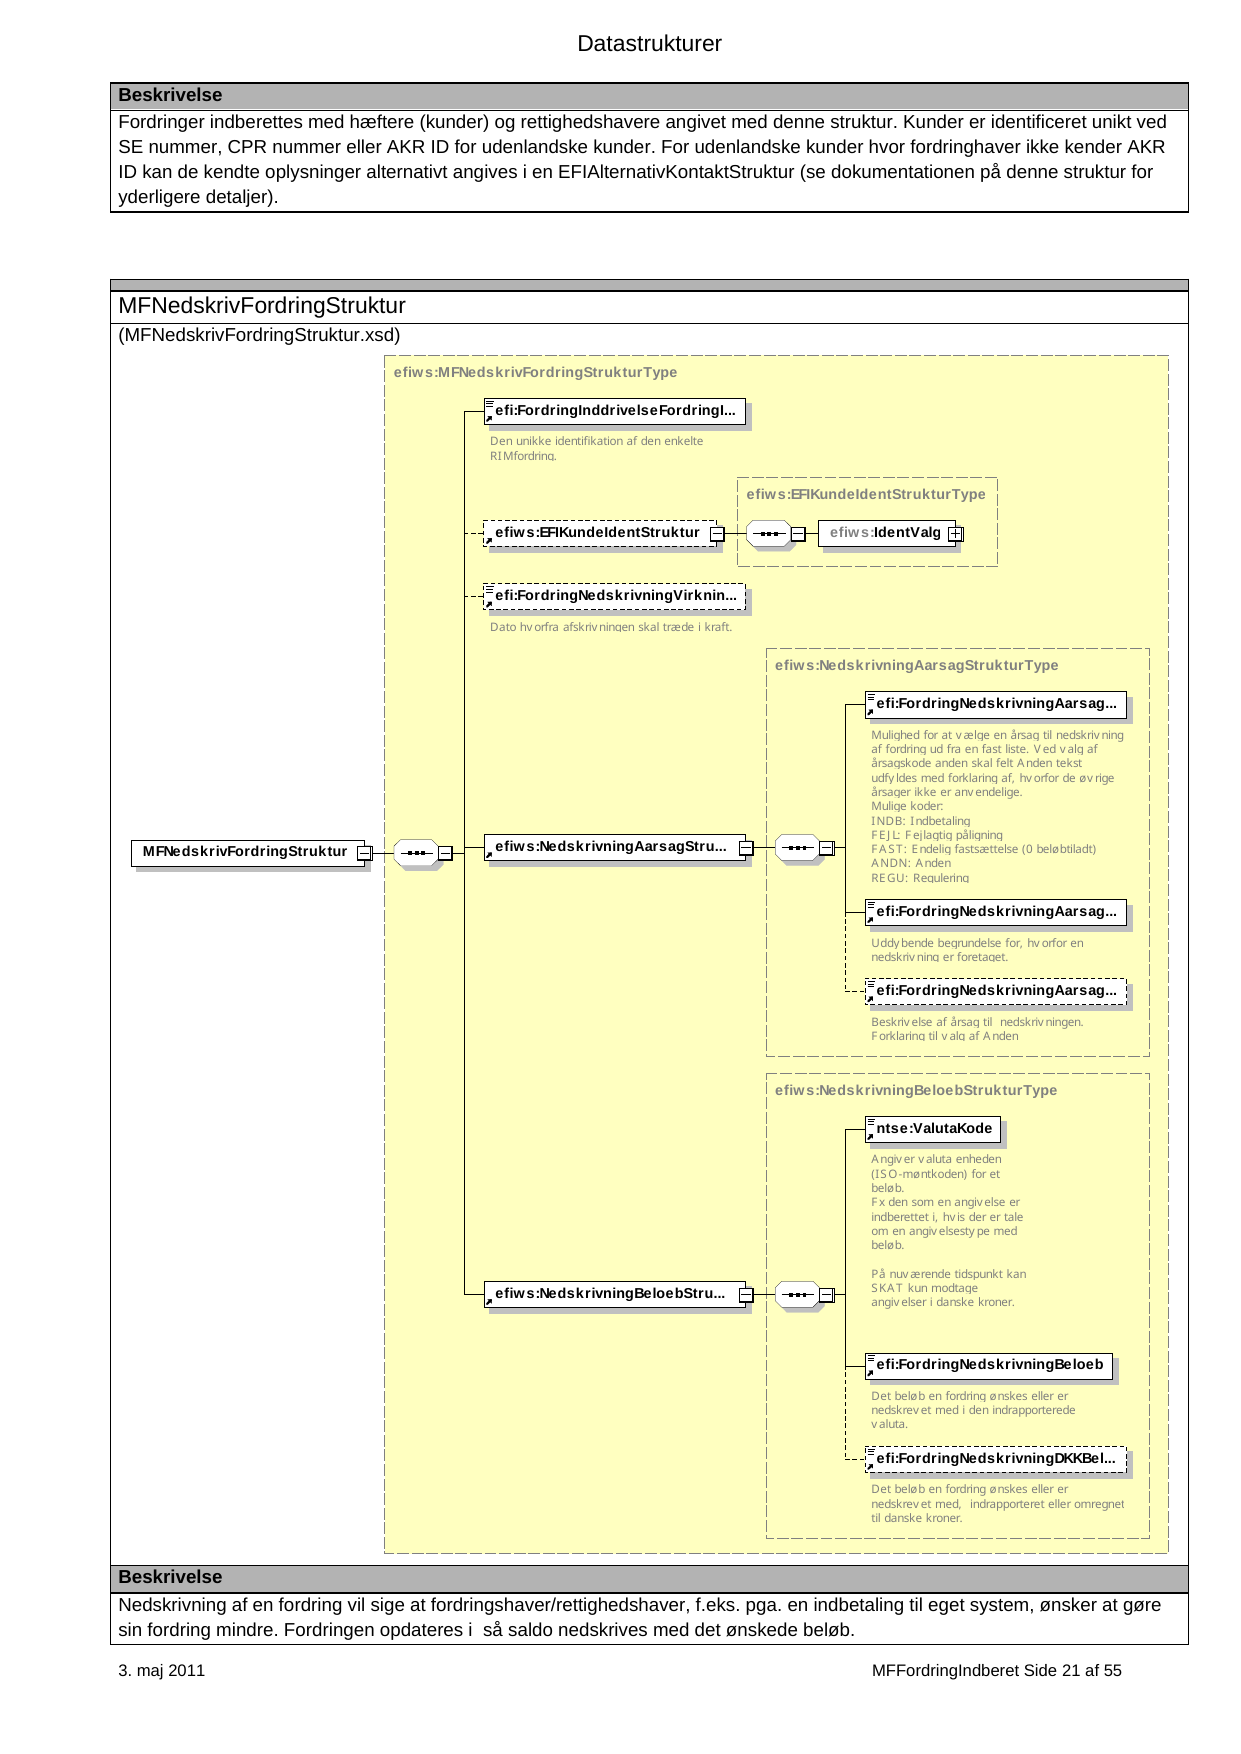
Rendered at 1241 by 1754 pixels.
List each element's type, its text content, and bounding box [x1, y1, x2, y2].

table_cell MFNedskrivFordringStruktur [111, 292, 1188, 322]
table_cell (MFNedskrivFordringStruktur.xsd) [111, 324, 1188, 1565]
table_cell Fordringer indberettes med hæftere (kunder) og rettighedshavere angivet med denne struktur. Kunder er identificeret unikt ved SE nummer, CPR nummer eller AKR ID for udenlandske kunder. For udenlandske kunder hvor fordringhaver ikke kender AKR ID kan de kendte oplysninger alternativt angives i en EFIAlternativKontaktStruktur (se dokumentationen på denne struktur for yderligere detaljer). [111, 111, 1188, 211]
table_header [111, 280, 1188, 290]
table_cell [111, 1594, 1188, 1644]
table_cell Beskrivelse [111, 84, 1188, 109]
table_cell Beskrivelse [111, 1566, 1188, 1592]
